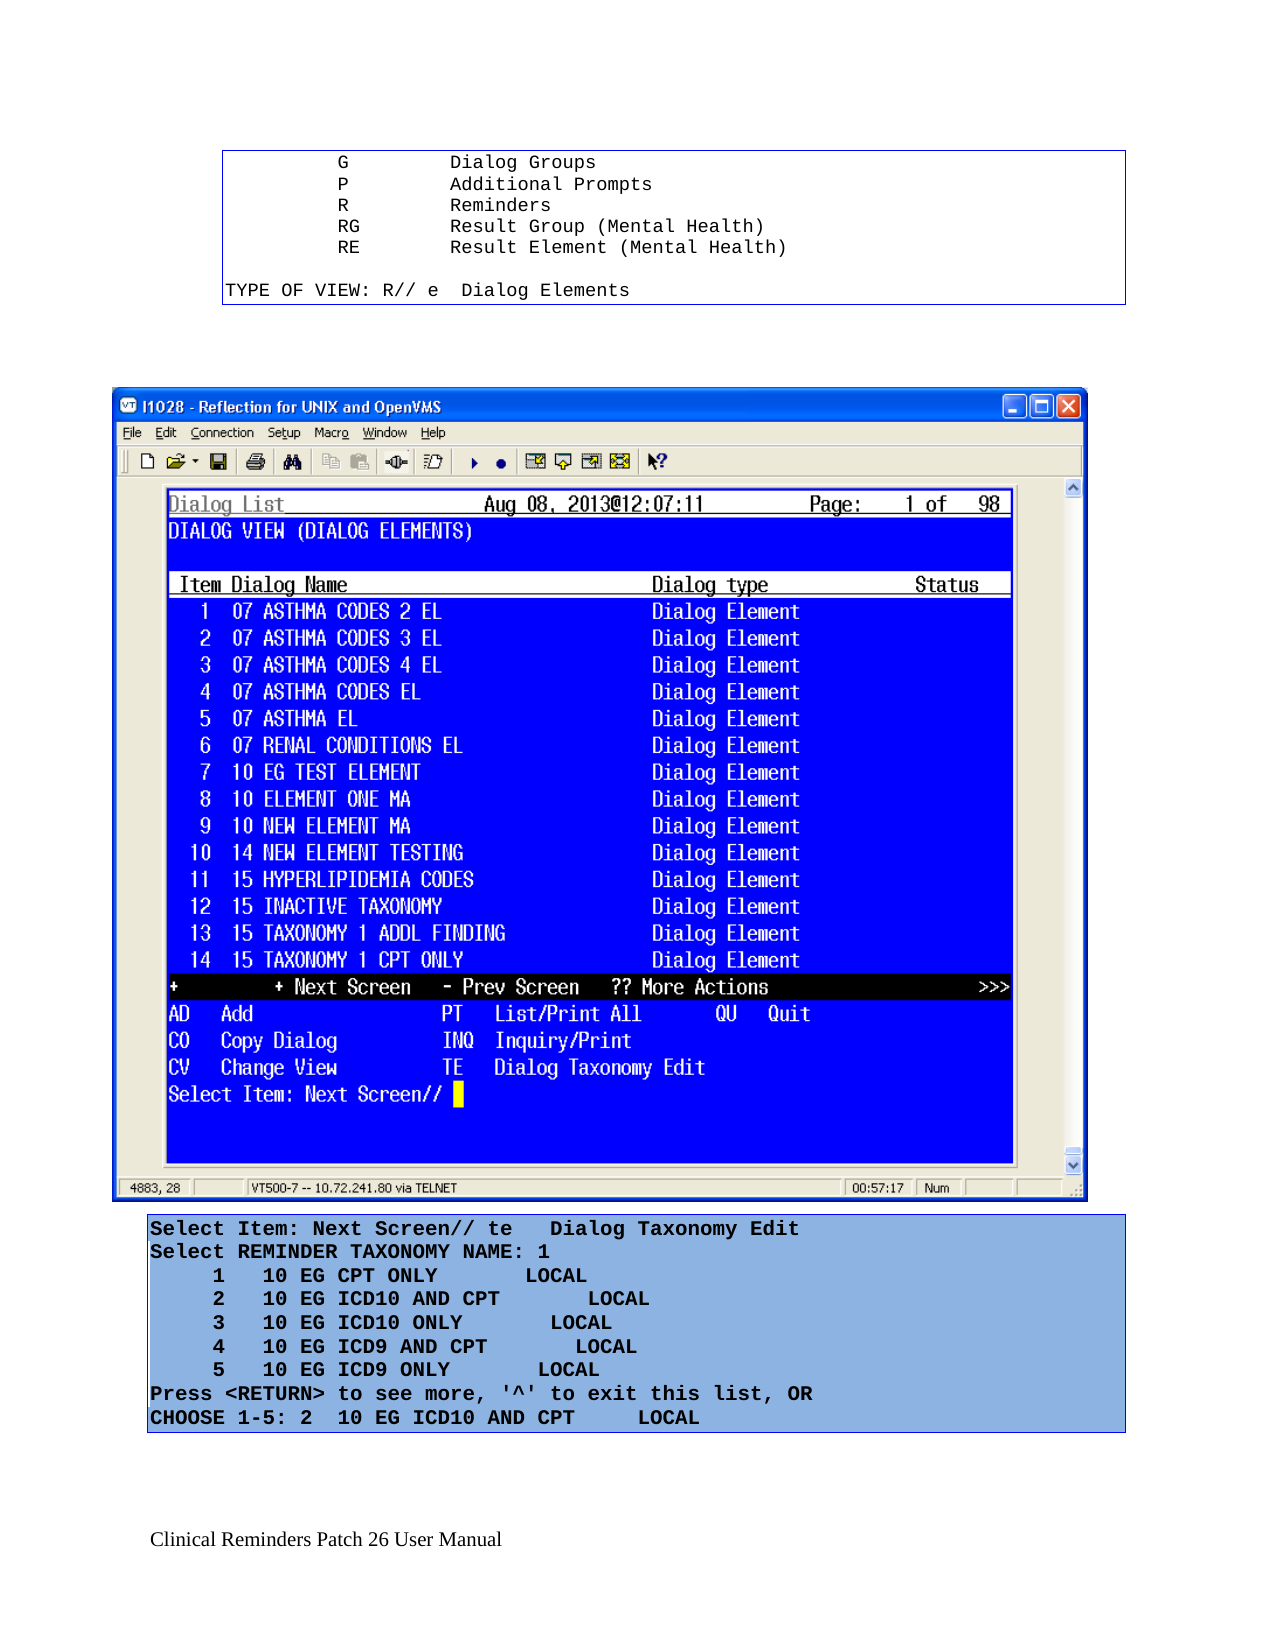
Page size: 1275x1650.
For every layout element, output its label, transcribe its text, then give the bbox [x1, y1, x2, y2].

text P Additional Prompts [223, 171, 1125, 192]
text Press <RETURN> to see more, '^' to exit this list, OR [150, 1383, 1125, 1403]
text 4 10 EG ICD9 AND CPT LOCAL [150, 1336, 1125, 1359]
text G Dialog Groups [223, 151, 1125, 171]
text TYPE OF VIEW: R// e Dialog Elements [223, 277, 1125, 304]
text 3 10 EG ICD10 ONLY LOCAL [150, 1312, 1125, 1336]
text Select Item: Next Screen// te Dialog Taxonomy Edit [148, 1215, 1125, 1241]
text 1 10 EG CPT ONLY LOCAL [150, 1265, 1125, 1288]
picture [112, 387, 1088, 1202]
text Select REMINDER TAXONOMY NAME: 1 [150, 1241, 1125, 1265]
text RE Result Element (Mental Health) [223, 235, 1125, 259]
text RG Result Group (Mental Health) [223, 214, 1125, 235]
text 2 10 EG ICD10 AND CPT LOCAL [150, 1288, 1125, 1312]
text 5 10 EG ICD9 ONLY LOCAL [150, 1359, 1125, 1383]
text CHOOSE 1-5: 2 10 EG ICD10 AND CPT LOCAL [148, 1403, 1125, 1432]
text R Reminders [223, 192, 1125, 214]
